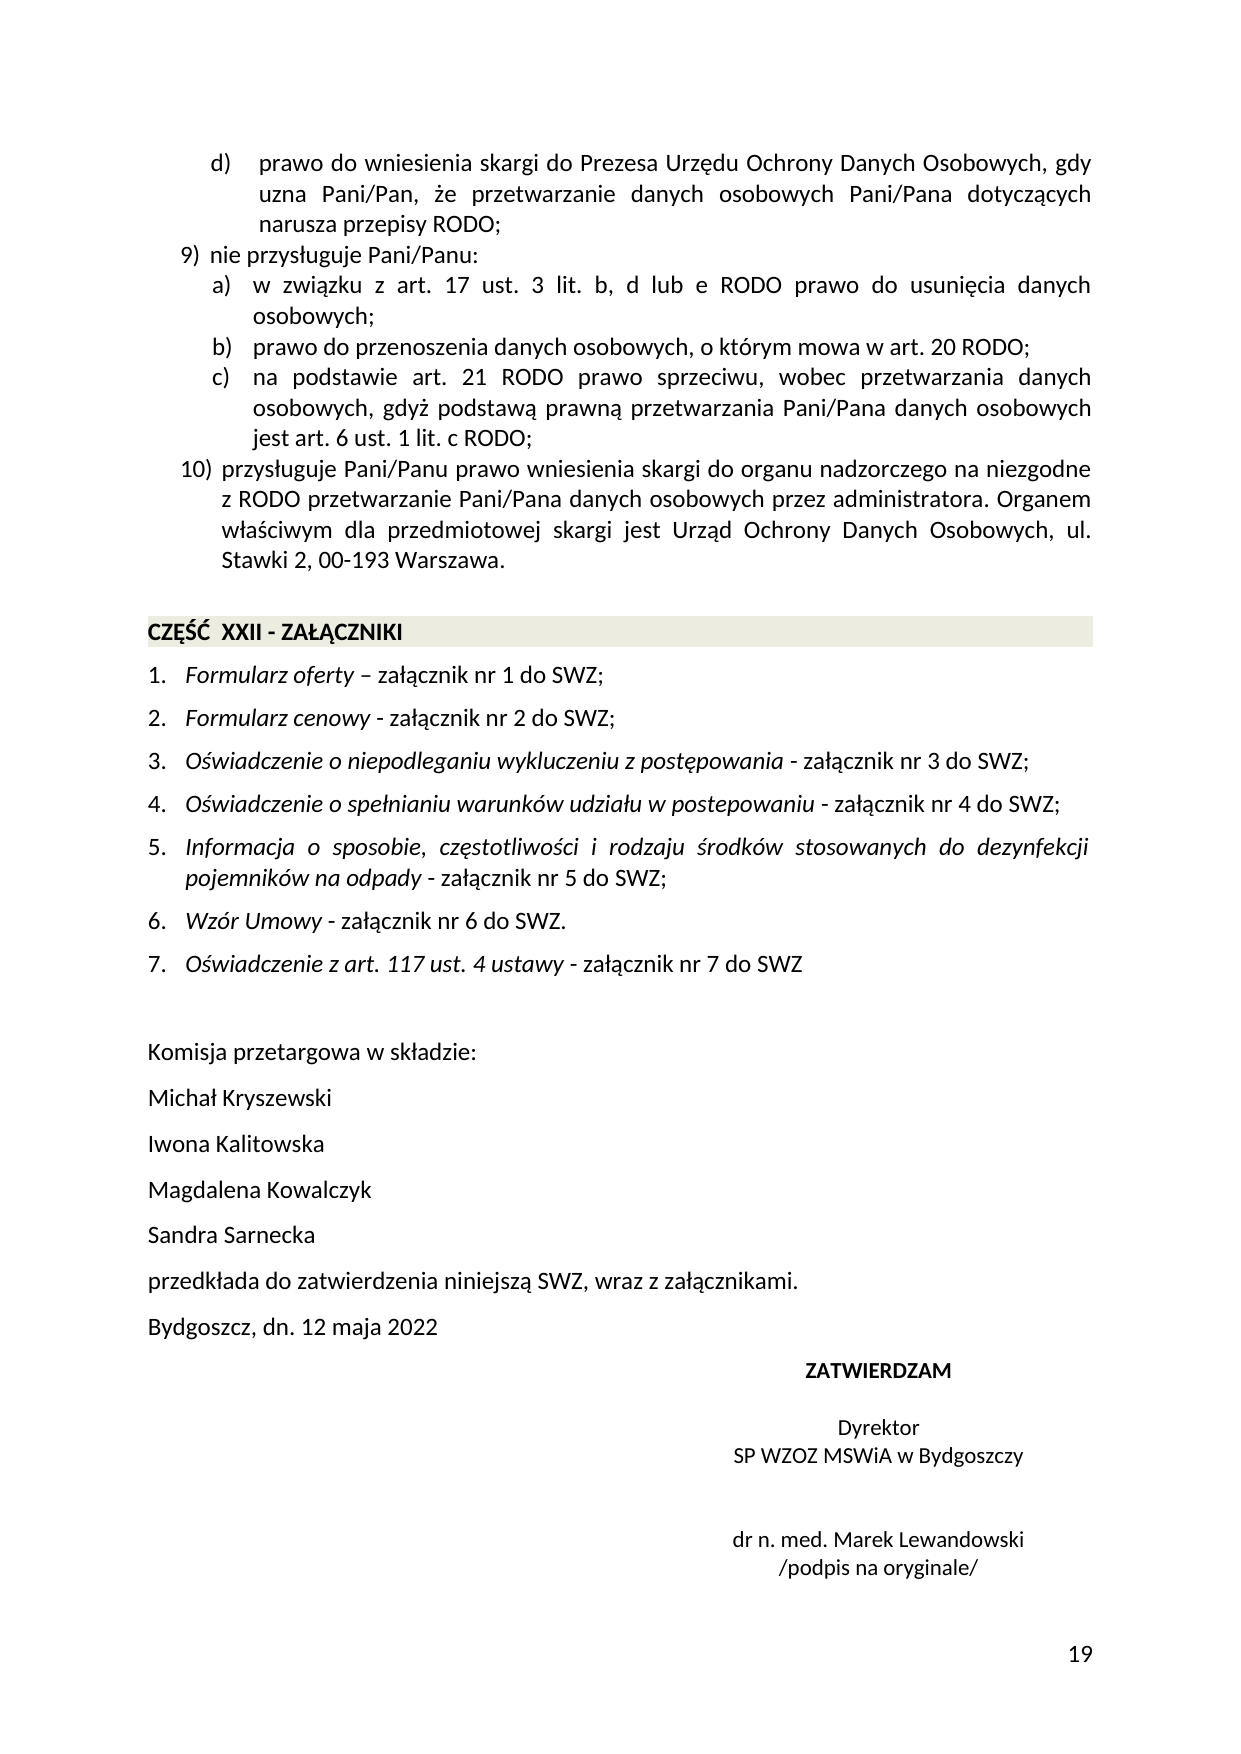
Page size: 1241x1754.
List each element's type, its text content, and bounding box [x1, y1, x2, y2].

list Oświadczenie o spełnianiu warunków udziału w postepowaniu - załącznik nr 4 do SWZ; [148, 788, 1093, 819]
list w związku z art. 17 ust. 3 lit. b, d lub e RODO prawo do usunięcia danych osobowych; [212, 270, 1093, 331]
list Formularz cenowy - załącznik nr 2 do SWZ; [148, 702, 1093, 733]
text przedkłada do zatwierdzenia niniejszą SWZ, wraz z załącznikami. [148, 1265, 1093, 1296]
list na podstawie art. 21 RODO prawo sprzeciwu, wobec przetwarzania danych osobowych, gdyż podstawą prawną przetwarzania Pani/Pana danych osobowych jest art. 6 ust. 1 lit. c RODO; [212, 361, 1093, 453]
list Dyrektor [664, 1413, 1093, 1441]
text CZĘŚĆ XXII - ZAŁĄCZNIKI [148, 616, 1093, 647]
list /podpis na oryginale/ [664, 1553, 1093, 1581]
list Wzór Umowy - załącznik nr 6 do SWZ. [148, 905, 1093, 935]
text Sandra Sarnecka [148, 1219, 1093, 1250]
text Michał Kryszewski [148, 1082, 1093, 1113]
list Informacja o sposobie, częstotliwości i rodzaju środków stosowanych do dezynfekcji pojemników na odpady - załącznik nr 5 do SWZ; [148, 831, 1093, 892]
list dr n. med. Marek Lewandowski [664, 1525, 1093, 1553]
text Magdalena Kowalczyk [148, 1174, 1093, 1204]
text Komisja przetargowa w składzie: [148, 1037, 1093, 1067]
list ZATWIERDZAM [664, 1357, 1093, 1385]
list prawo do wniesienia skargi do Prezesa Urzędu Ochrony Danych Osobowych, gdy uzna Pani/Pan, że przetwarzanie danych osobowych Pani/Pana dotyczących narusza przepisy RODO; [210, 148, 1093, 239]
list SP WZOZ MSWiA w Bydgoszczy [664, 1441, 1093, 1469]
list Oświadczenie z art. 117 ust. 4 ustawy - załącznik nr 7 do SWZ [148, 948, 1093, 978]
list Formularz oferty – załącznik nr 1 do SWZ; [148, 659, 1093, 690]
text Bydgoszcz, dn. 12 maja 2022 [148, 1311, 1093, 1341]
list nie przysługuje Pani/Panu: [180, 239, 1093, 270]
text Iwona Kalitowska [148, 1128, 1093, 1158]
list prawo do przenoszenia danych osobowych, o którym mowa w art. 20 RODO; [212, 331, 1093, 361]
list przysługuje Pani/Panu prawo wniesienia skargi do organu nadzorczego na niezgodne z RODO przetwarzanie Pani/Pana danych osobowych przez administratora. Organem właściwym dla przedmiotowej skargi jest Urząd Ochrony Danych Osobowych, ul. Stawki 2, 00-193 Warszawa. [180, 453, 1093, 575]
list Oświadczenie o niepodleganiu wykluczeniu z postępowania - załącznik nr 3 do SWZ; [148, 745, 1093, 776]
